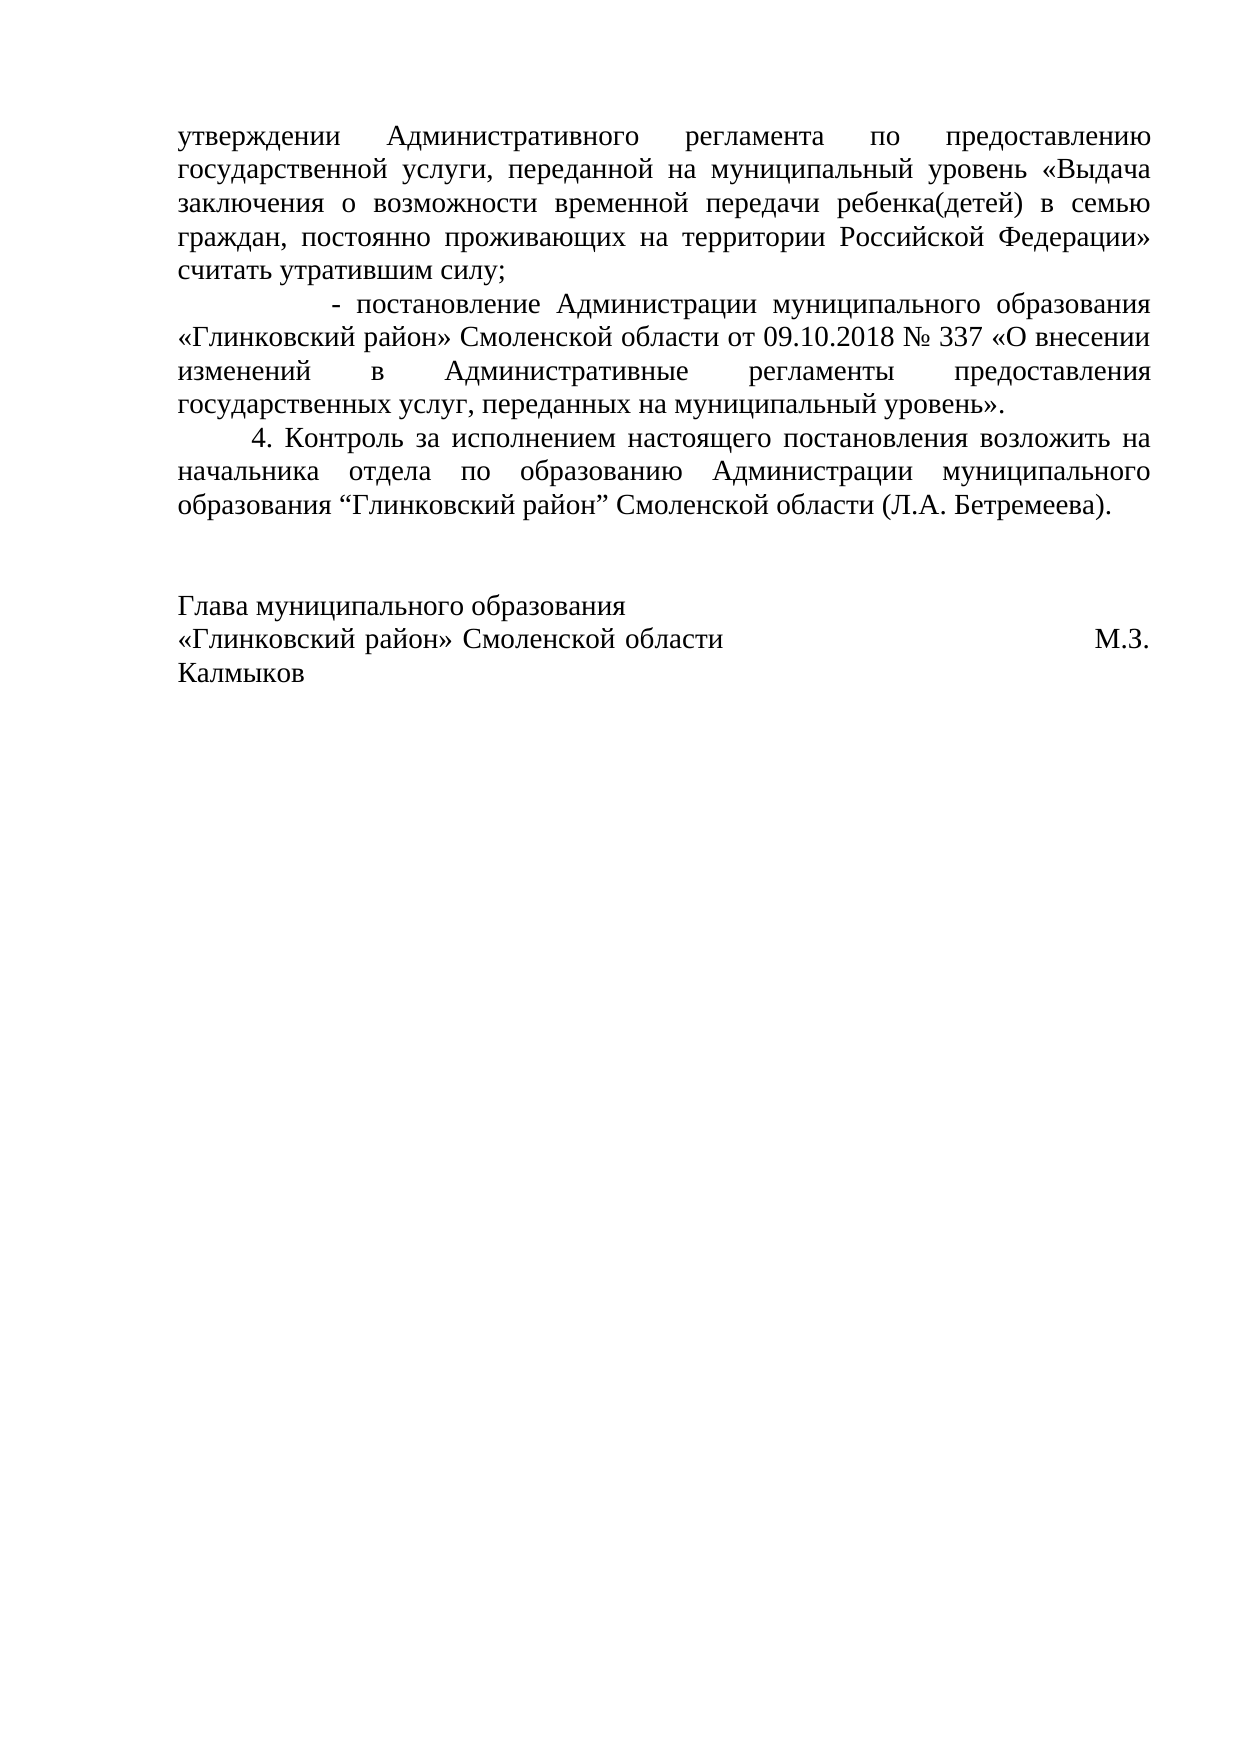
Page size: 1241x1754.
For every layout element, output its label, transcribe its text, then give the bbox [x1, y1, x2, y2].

text 4. Контроль за исполнением настоящего постановления возложить на начальника отдела по образованию Администрации муниципального образования “Глинковский район” Смоленской области (Л.А. Бетремеева). [177, 420, 1152, 521]
text Глава муниципального образования [177, 588, 1152, 621]
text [177, 118, 1152, 286]
text - постановление Администрации муниципального образования «Глинковский район» Смоленской области от 09.10.2018 № 337 «О внесении изменений в Административные регламенты предоставления государственных услуг, переданных на муниципальный уровень». [177, 286, 1152, 420]
text «Глинковский район» Смоленской области М.З. Калмыков [177, 621, 1152, 688]
